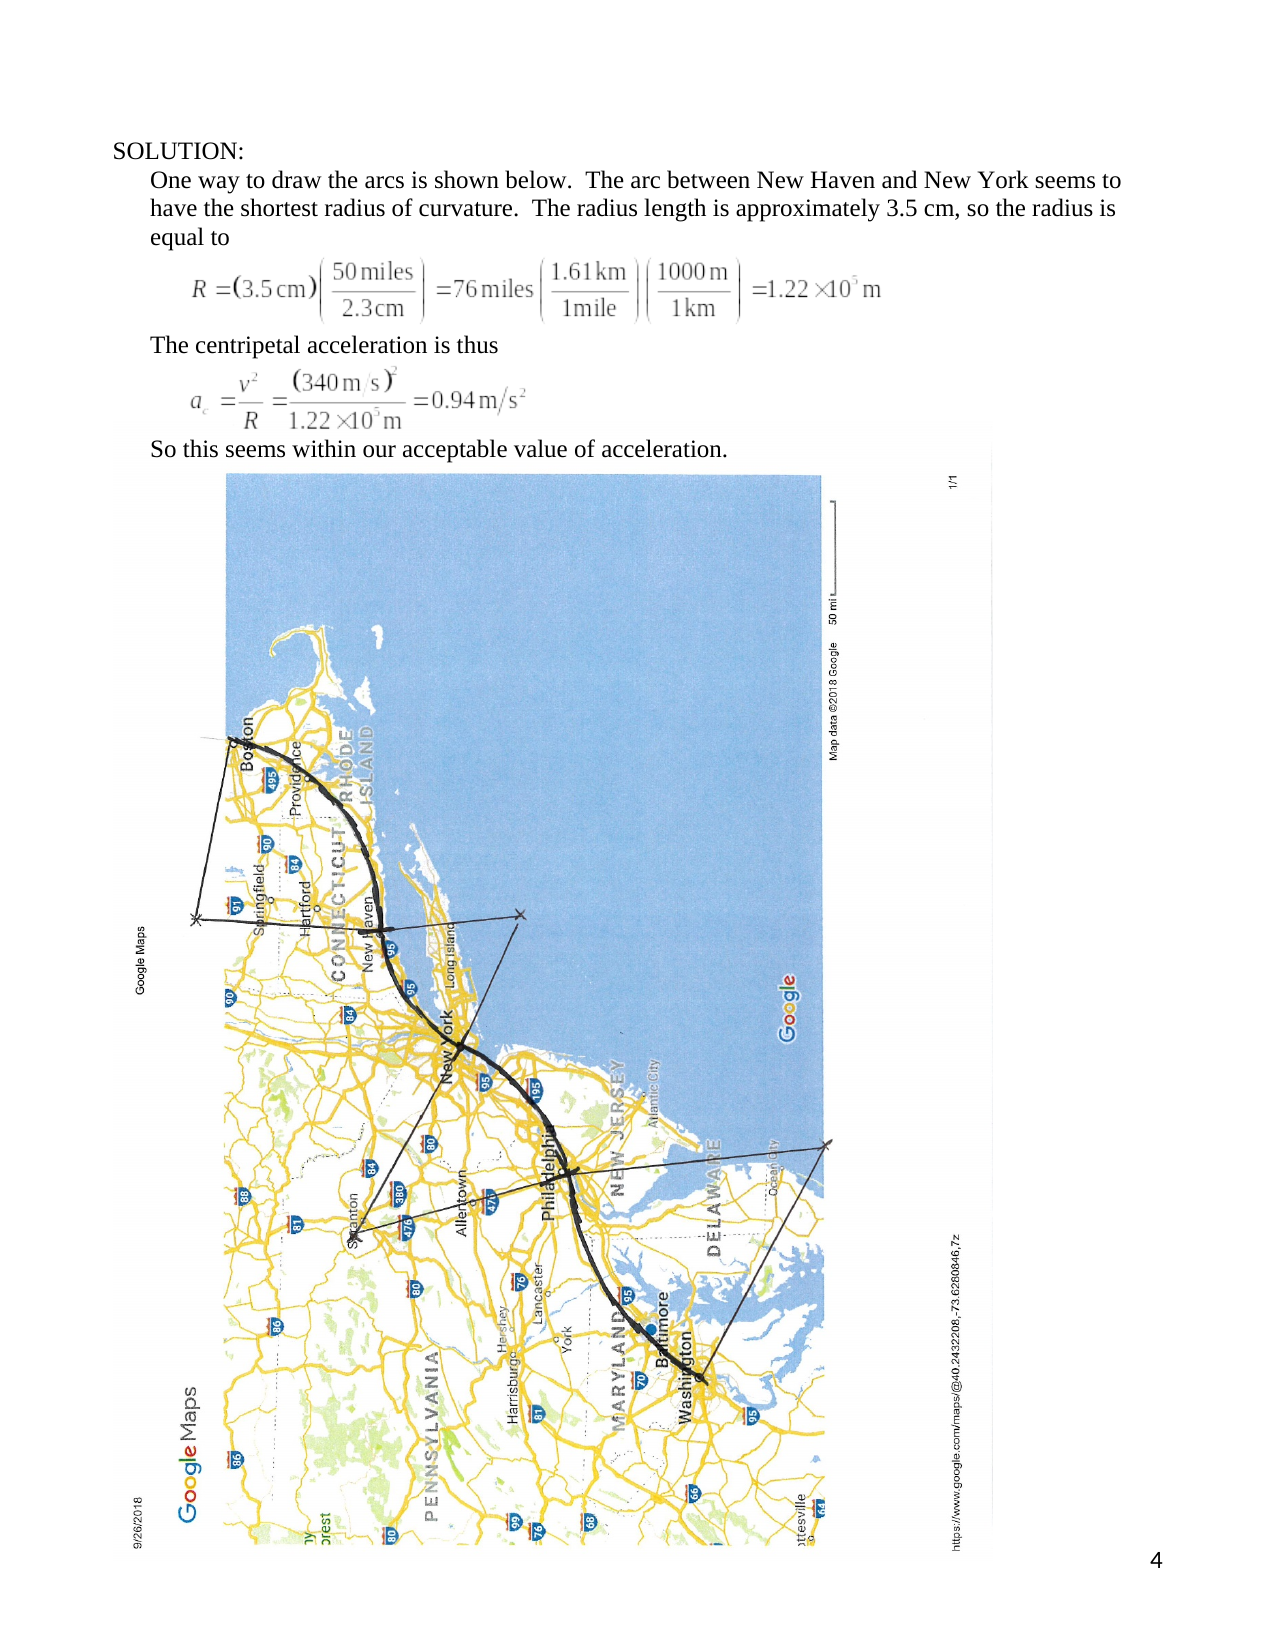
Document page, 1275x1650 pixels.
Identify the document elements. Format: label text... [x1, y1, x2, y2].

picture [112, 420, 993, 1561]
text One way to draw the arcs is shown below. The arc between New Haven and New York seems to have the shortest radius of curvature. The radius length is approximately 3.5 cm, so the radius is equal to [150, 165, 1162, 251]
text So this seems within our acceptable value of acceleration. [150, 434, 1162, 463]
text The centripetal acceleration is thus [150, 330, 1162, 359]
text SOLUTION: [112, 136, 1162, 165]
picture [313, 420, 324, 427]
